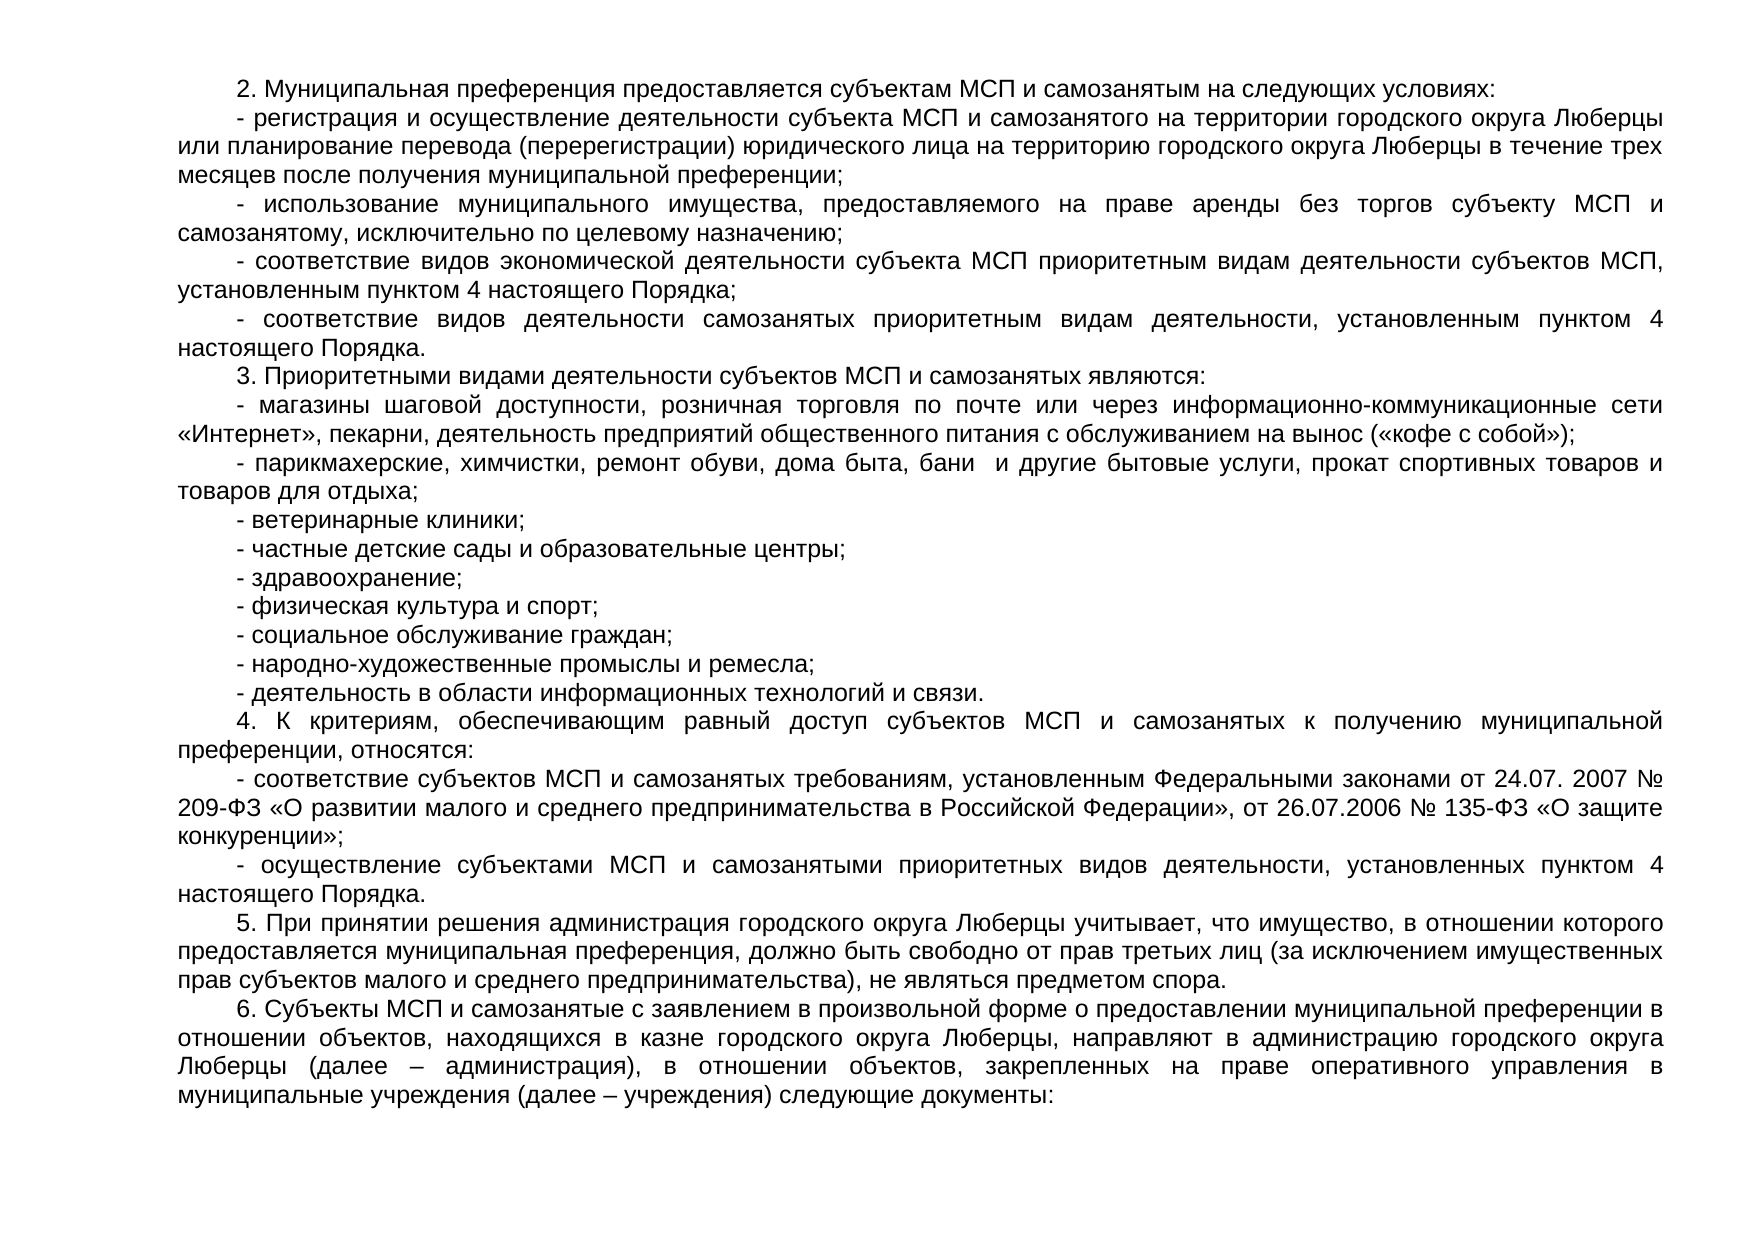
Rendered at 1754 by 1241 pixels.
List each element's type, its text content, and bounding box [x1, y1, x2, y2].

text - здравоохранение; [177, 563, 1665, 591]
text - соответствие субъектов МСП и самозанятых требованиям, установленным Федеральными законами от 24.07. 2007 № 209-ФЗ «О развитии малого и среднего предпринимательства в Российской Федерации», от 26.07.2006 № 135-ФЗ «О защите конкуренции»; [177, 764, 1665, 850]
text - частные детские сады и образовательные центры; [177, 534, 1665, 563]
text - использование муниципального имущества, предоставляемого на праве аренды без торгов субъекту МСП и самозанятому, исключительно по целевому назначению; [177, 189, 1665, 246]
text - парикмахерские, химчистки, ремонт обуви, дома быта, бани и другие бытовые услуги, прокат спортивных товаров и товаров для отдыха; [177, 448, 1665, 505]
text 2. Муниципальная преференция предоставляется субъектам МСП и самозанятым на следующих условиях: [177, 74, 1665, 103]
text 6. Субъекты МСП и самозанятые с заявлением в произвольной форме о предоставлении муниципальной преференции в отношении объектов, находящихся в казне городского округа Люберцы, направляют в администрацию городского округа Люберцы (далее – администрация), в отношении объектов, закрепленных на праве оперативного управления в муниципальные учреждения (далее – учреждения) следующие документы: [177, 994, 1665, 1109]
text - ветеринарные клиники; [177, 505, 1665, 534]
text - деятельность в области информационных технологий и связи. [177, 678, 1665, 706]
text 4. К критериям, обеспечивающим равный доступ субъектов МСП и самозанятых к получению муниципальной преференции, относятся: [177, 706, 1665, 764]
text 3. Приоритетными видами деятельности субъектов МСП и самозанятых являются: [177, 361, 1665, 390]
text 5. При принятии решения администрация городского округа Люберцы учитывает, что имущество, в отношении которого предоставляется муниципальная преференция, должно быть свободно от прав третьих лиц (за исключением имущественных прав субъектов малого и среднего предпринимательства), не являться предметом спора. [177, 908, 1665, 994]
text - магазины шаговой доступности, розничная торговля по почте или через информационно-коммуникационные сети «Интернет», пекарни, деятельность предприятий общественного питания с обслуживанием на вынос («кофе с собой»); [177, 390, 1665, 448]
text - регистрация и осуществление деятельности субъекта МСП и самозанятого на территории городского округа Люберцы или планирование перевода (перерегистрации) юридического лица на территорию городского округа Люберцы в течение трех месяцев после получения муниципальной преференции; [177, 103, 1665, 189]
text - соответствие видов деятельности самозанятых приоритетным видам деятельности, установленным пунктом 4 настоящего Порядка. [177, 304, 1665, 361]
text - народно-художественные промыслы и ремесла; [177, 649, 1665, 678]
text - социальное обслуживание граждан; [177, 620, 1665, 649]
text - осуществление субъектами МСП и самозанятыми приоритетных видов деятельности, установленных пунктом 4 настоящего Порядка. [177, 850, 1665, 908]
text - физическая культура и спорт; [177, 591, 1665, 620]
text - соответствие видов экономической деятельности субъекта МСП приоритетным видам деятельности субъектов МСП, установленным пунктом 4 настоящего Порядка; [177, 246, 1665, 304]
